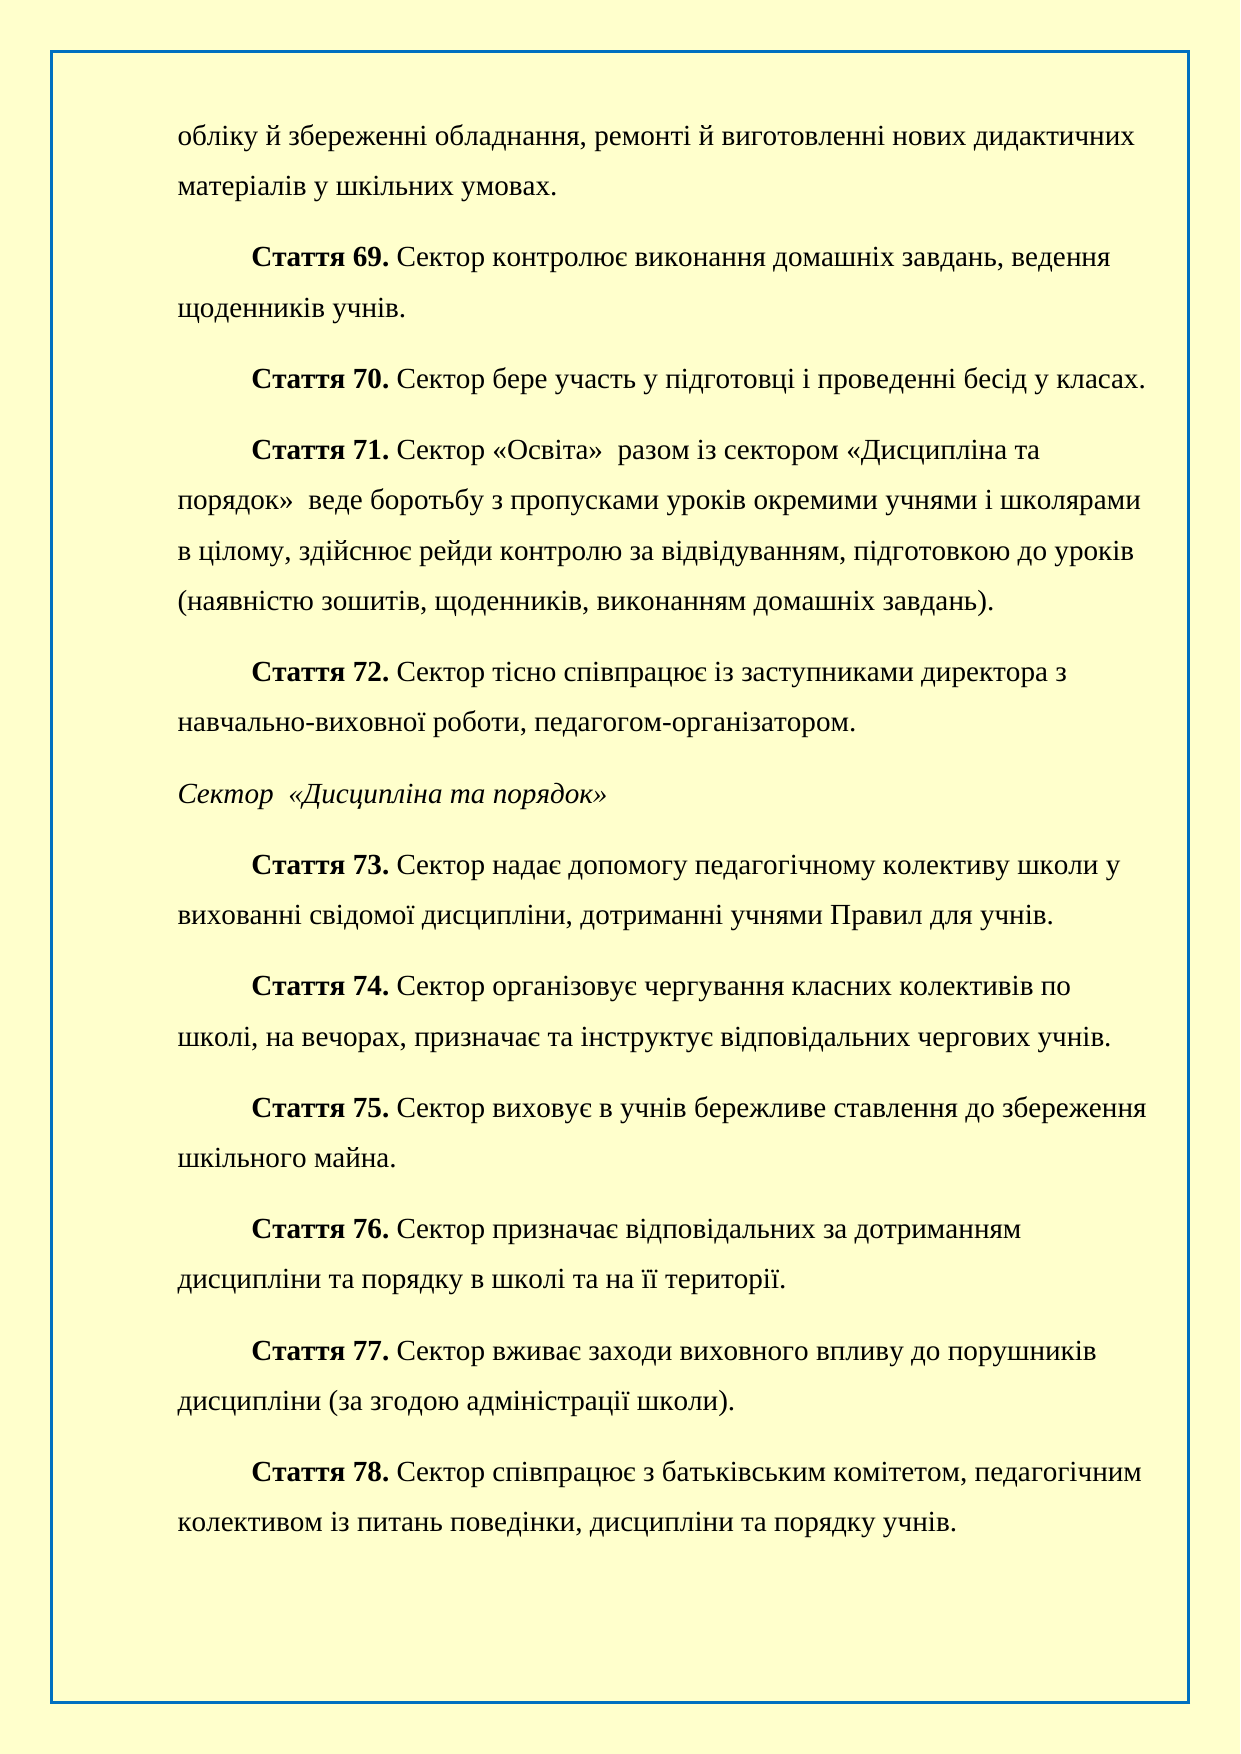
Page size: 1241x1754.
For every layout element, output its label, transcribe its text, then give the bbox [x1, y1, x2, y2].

text Сектор «Дисципліна та порядок» [177, 776, 1152, 809]
text Стаття 69. Сектор контролює виконання домашніх завдань, ведення щоденників учнів. [177, 239, 1152, 323]
text Стаття 71. Сектор «Освіта» разом із сектором «Дисципліна та порядок» веде боротьбу з пропусками уроків окремими учнями і школярами в цілому, здійснює рейди контролю за відвідуванням, підготовкою до уроків (наявністю зошитів, щоденників, виконанням домашніх завдань). [177, 432, 1152, 617]
text Стаття 74. Сектор організовує чергування класних колективів по школі, на вечорах, призначає та інструктує відповідальних чергових учнів. [177, 968, 1152, 1052]
text Стаття 73. Сектор надає допомогу педагогічному колективу школи у вихованні свідомої дисципліни, дотриманні учнями Правил для учнів. [177, 847, 1152, 931]
text Стаття 78. Сектор співпрацює з батьківським комітетом, педагогічним колективом із питань поведінки, дисципліни та порядку учнів. [177, 1454, 1152, 1538]
text Стаття 76. Сектор призначає відповідальних за дотриманням дисципліни та порядку в школі та на її території. [177, 1211, 1152, 1295]
text Стаття 75. Сектор виховує в учнів бережливе ставлення до збереження шкільного майна. [177, 1090, 1152, 1174]
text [177, 118, 1152, 202]
text Стаття 72. Сектор тісно співпрацює із заступниками директора з навчально-виховної роботи, педагогом-організатором. [177, 654, 1152, 738]
text Стаття 70. Сектор бере участь у підготовці і проведенні бесід у класах. [177, 361, 1152, 394]
text Стаття 77. Сектор вживає заходи виховного впливу до порушників дисципліни (за згодою адміністрації школи). [177, 1333, 1152, 1417]
